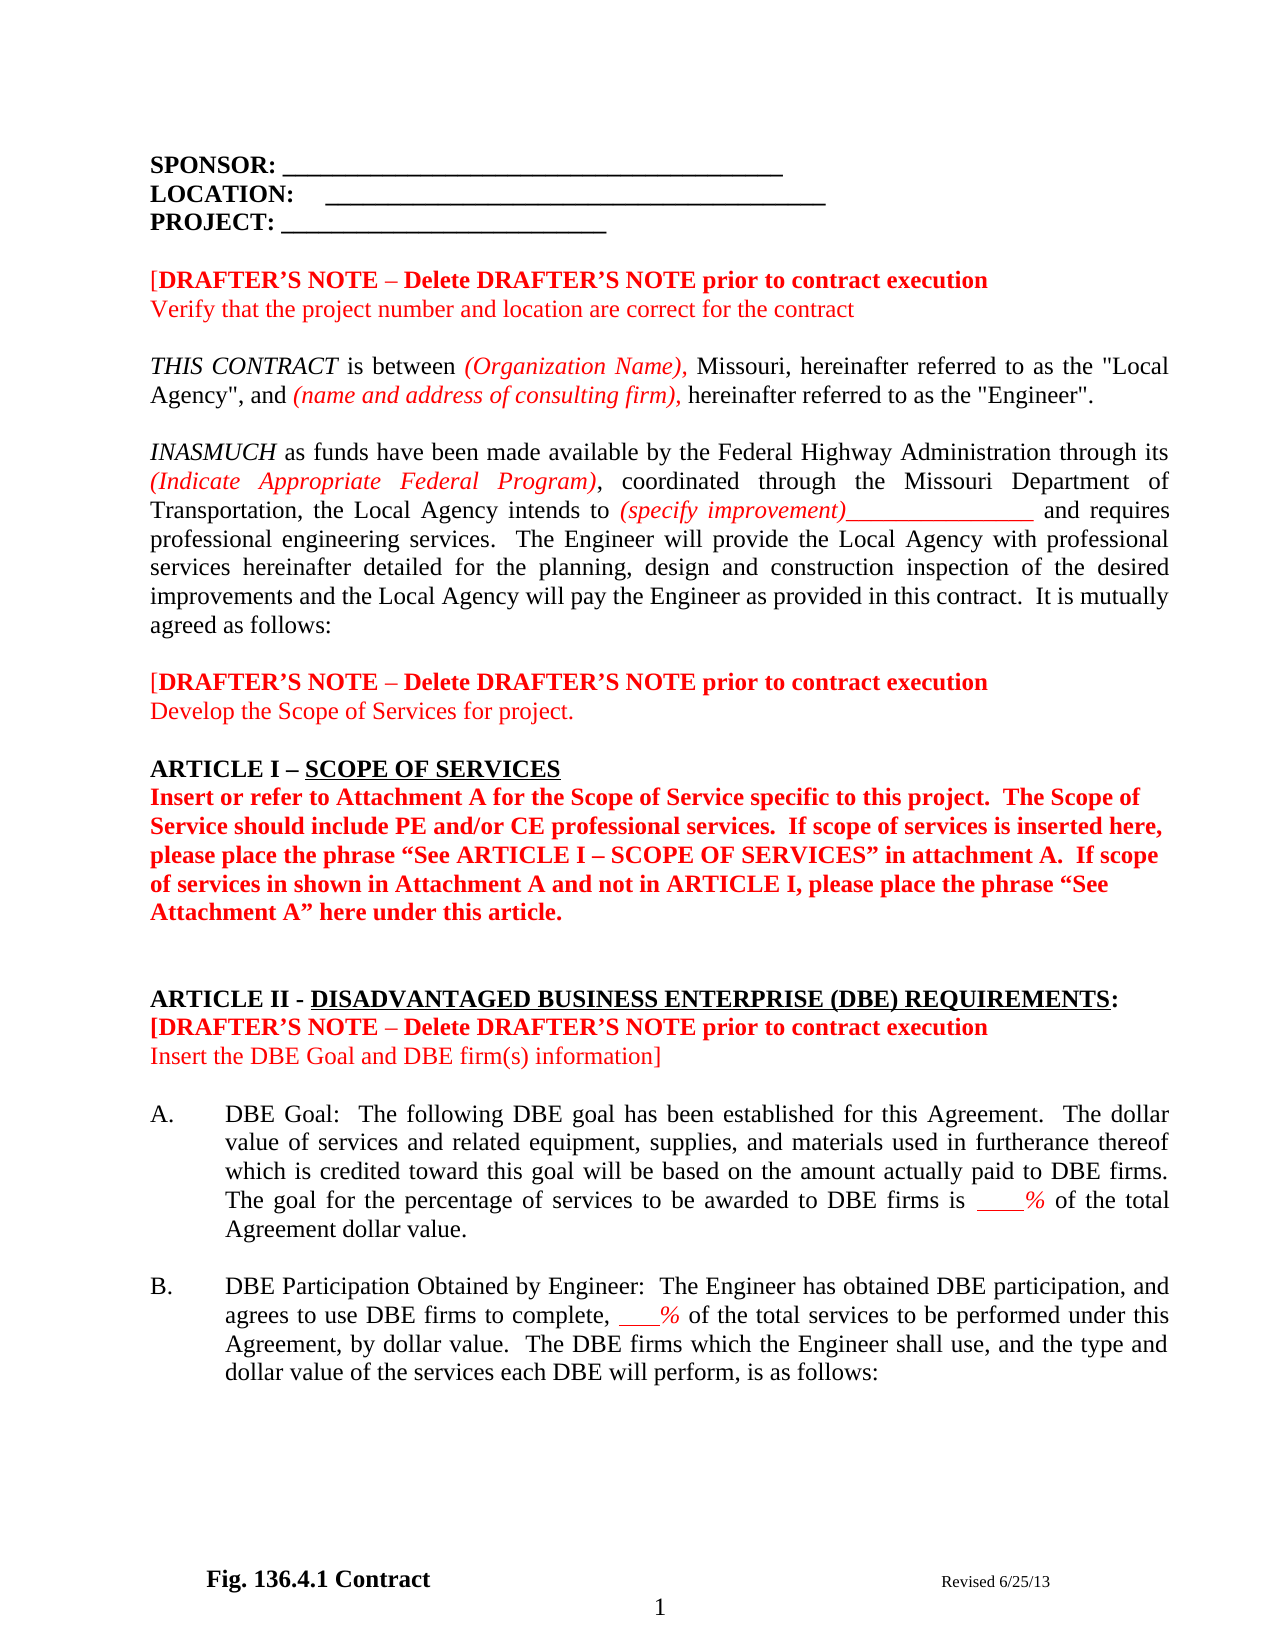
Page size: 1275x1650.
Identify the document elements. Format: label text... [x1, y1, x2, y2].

text ARTICLE I – SCOPE OF SERVICES [150, 754, 1170, 782]
text THIS CONTRACT is between (Organization Name), Missouri, hereinafter referred to as the "Local Agency", and (name and address of consulting firm), hereinafter referred to as the "Engineer". [150, 351, 1170, 409]
text Develop the Scope of Services for project. [150, 696, 1170, 725]
text LOCATION: ________________________________________ [150, 179, 1170, 207]
text Insert or refer to Attachment A for the Scope of Service specific to this project. The Scope of Service should include PE and/or CE professional services. If scope of services is inserted here, please place the phrase “See ARTICLE I – SCOPE OF SERVICES” in attachment A. If scope of services in shown in Attachment A and not in ARTICLE I, please place the phrase “See Attachment A” here under this article. [150, 782, 1170, 926]
text ARTICLE II - DISADVANTAGED BUSINESS ENTERPRISE (DBE) REQUIREMENTS: [150, 984, 1170, 1012]
text [DRAFTER’S NOTE – Delete DRAFTER’S NOTE prior to contract execution [150, 1012, 1170, 1041]
text INASMUCH as funds have been made available by the Federal Highway Administration through its (Indicate Appropriate Federal Program), coordinated through the Missouri Department of Transportation, the Local Agency intends to (specify improvement)_______________ and requires professional engineering services. The Engineer will provide the Local Agency with professional services hereinafter detailed for the planning, design and construction inspection of the desired improvements and the Local Agency will pay the Engineer as provided in this contract. It is mutually agreed as follows: [150, 437, 1170, 639]
text [DRAFTER’S NOTE – Delete DRAFTER’S NOTE prior to contract execution [150, 265, 1170, 294]
text [DRAFTER’S NOTE – Delete DRAFTER’S NOTE prior to contract execution [150, 667, 1170, 696]
text A. DBE Goal: The following DBE goal has been established for this Agreement. The dollar value of services and related equipment, supplies, and materials used in furtherance thereof which is credited toward this goal will be based on the amount actually paid to DBE firms. The goal for the percentage of services to be awarded to DBE firms is % of the total Agreement dollar value. [150, 1099, 1170, 1242]
text Insert the DBE Goal and DBE firm(s) information] [150, 1041, 1170, 1070]
text B. DBE Participation Obtained by Engineer: The Engineer has obtained DBE participation, and agrees to use DBE firms to complete, % of the total services to be performed under this Agreement, by dollar value. The DBE firms which the Engineer shall use, and the type and dollar value of the services each DBE will perform, is as follows: [150, 1271, 1170, 1386]
text SPONSOR: ________________________________________ [150, 150, 1170, 179]
text PROJECT: __________________________ [150, 207, 1170, 236]
text Verify that the project number and location are correct for the contract [150, 294, 1170, 322]
